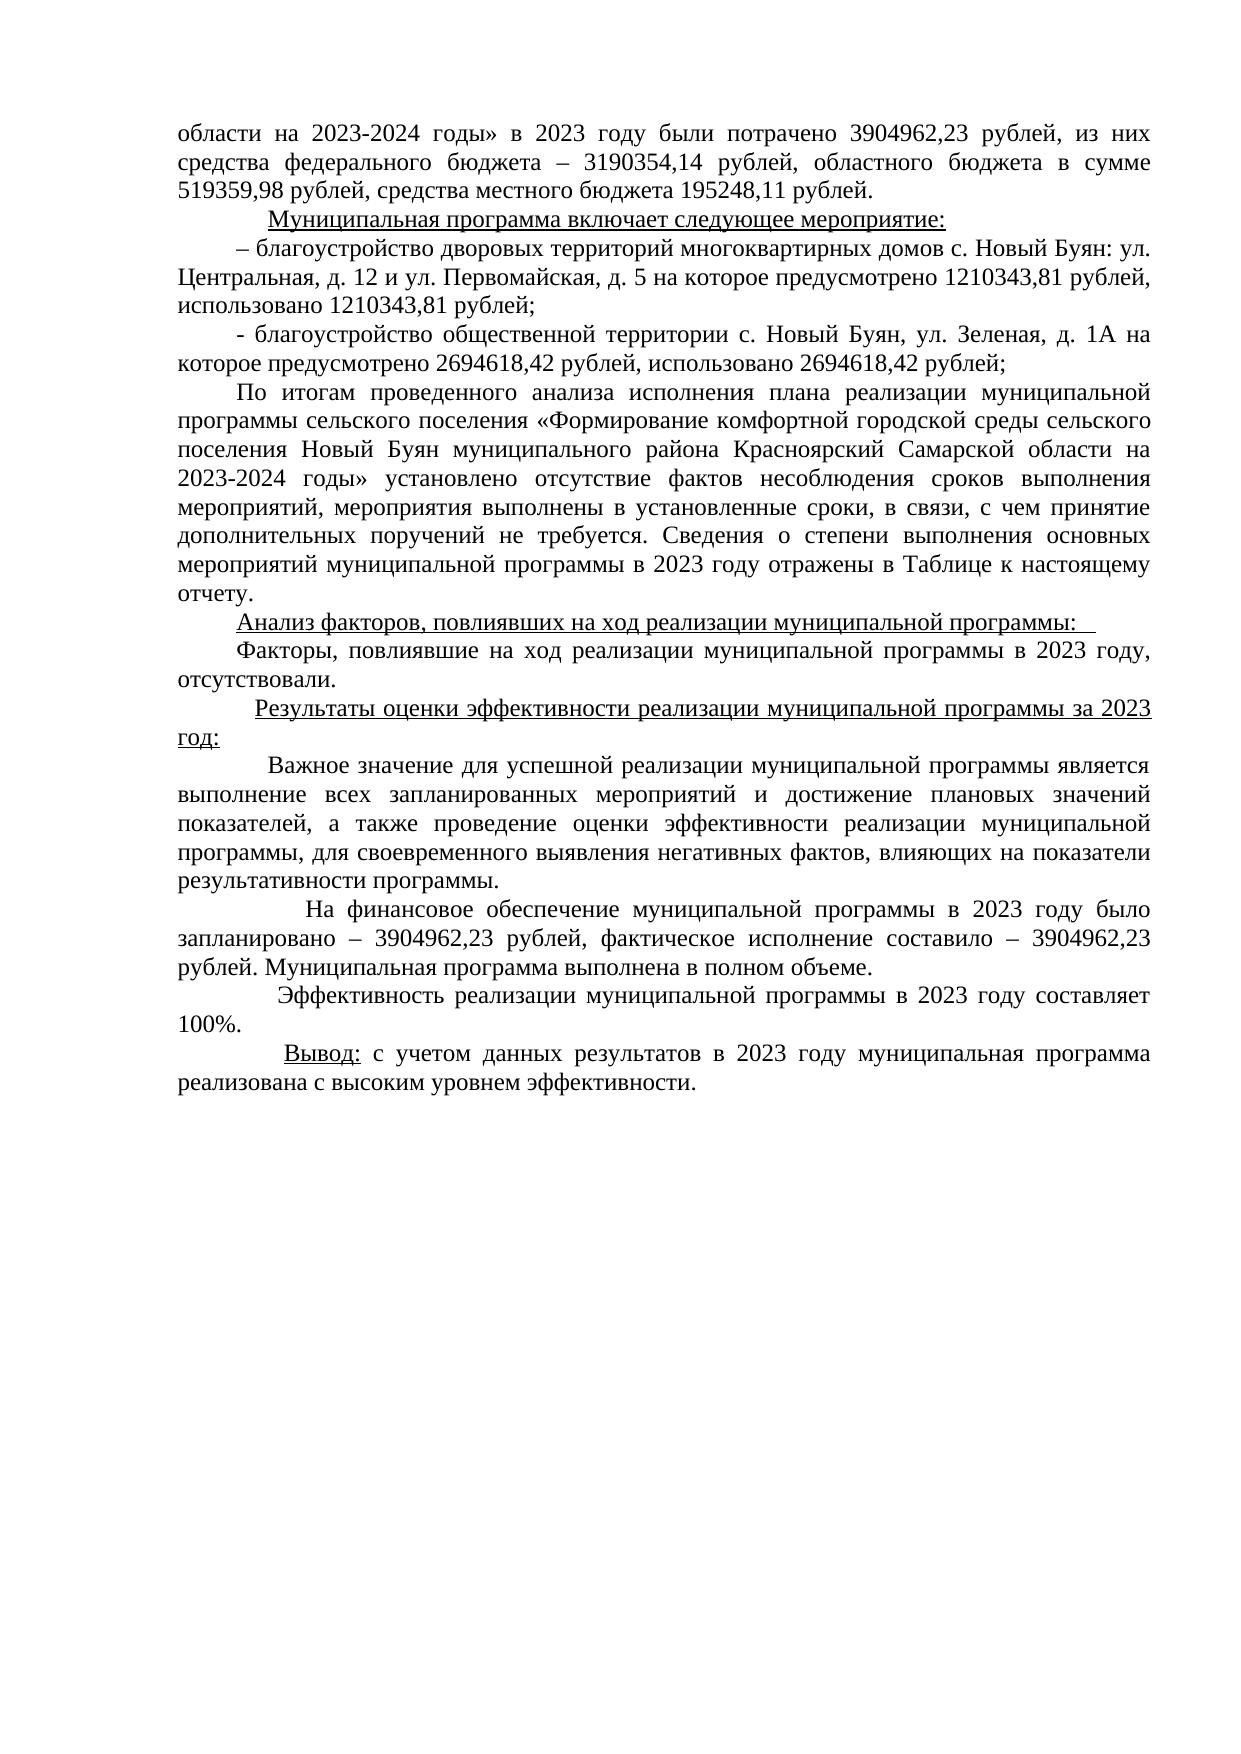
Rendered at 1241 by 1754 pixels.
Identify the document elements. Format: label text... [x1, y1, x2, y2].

text Муниципальная программа включает следующее мероприятие: [177, 204, 1152, 233]
text Анализ факторов, повлиявших на ход реализации муниципальной программы: [177, 607, 1152, 636]
text Факторы, повлиявшие на ход реализации муниципальной программы в 2023 году, отсутствовали. [177, 636, 1152, 693]
text - благоустройство общественной территории с. Новый Буян, ул. Зеленая, д. 1А на которое предусмотрено 2694618,42 рублей, использовано 2694618,42 рублей; [177, 319, 1152, 377]
text Результаты оценки эффективности реализации муниципальной программы за 2023 год: [177, 693, 1152, 751]
text Эффективность реализации муниципальной программы в 2023 году составляет 100%. [177, 981, 1152, 1038]
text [177, 118, 1152, 204]
text На финансовое обеспечение муниципальной программы в 2023 году было запланировано – 3904962,23 рублей, фактическое исполнение составило – 3904962,23 рублей. Муниципальная программа выполнена в полном объеме. [177, 894, 1152, 981]
text Важное значение для успешной реализации муниципальной программы является выполнение всех запланированных мероприятий и достижение плановых значений показателей, а также проведение оценки эффективности реализации муниципальной программы, для своевременного выявления негативных фактов, влияющих на показатели результативности программы. [177, 751, 1152, 894]
text Вывод: с учетом данных результатов в 2023 году муниципальная программа реализована с высоким уровнем эффективности. [177, 1038, 1152, 1096]
text По итогам проведенного анализа исполнения плана реализации муниципальной программы сельского поселения «Формирование комфортной городской среды сельского поселения Новый Буян муниципального района Красноярский Самарской области на 2023-2024 годы» установлено отсутствие фактов несоблюдения сроков выполнения мероприятий, мероприятия выполнены в установленные сроки, в связи, с чем принятие дополнительных поручений не требуется. Сведения о степени выполнения основных мероприятий муниципальной программы в 2023 году отражены в Таблице к настоящему отчету. [177, 377, 1152, 607]
text – благоустройство дворовых территорий многоквартирных домов с. Новый Буян: ул. Центральная, д. 12 и ул. Первомайская, д. 5 на которое предусмотрено 1210343,81 рублей, использовано 1210343,81 рублей; [177, 233, 1152, 319]
